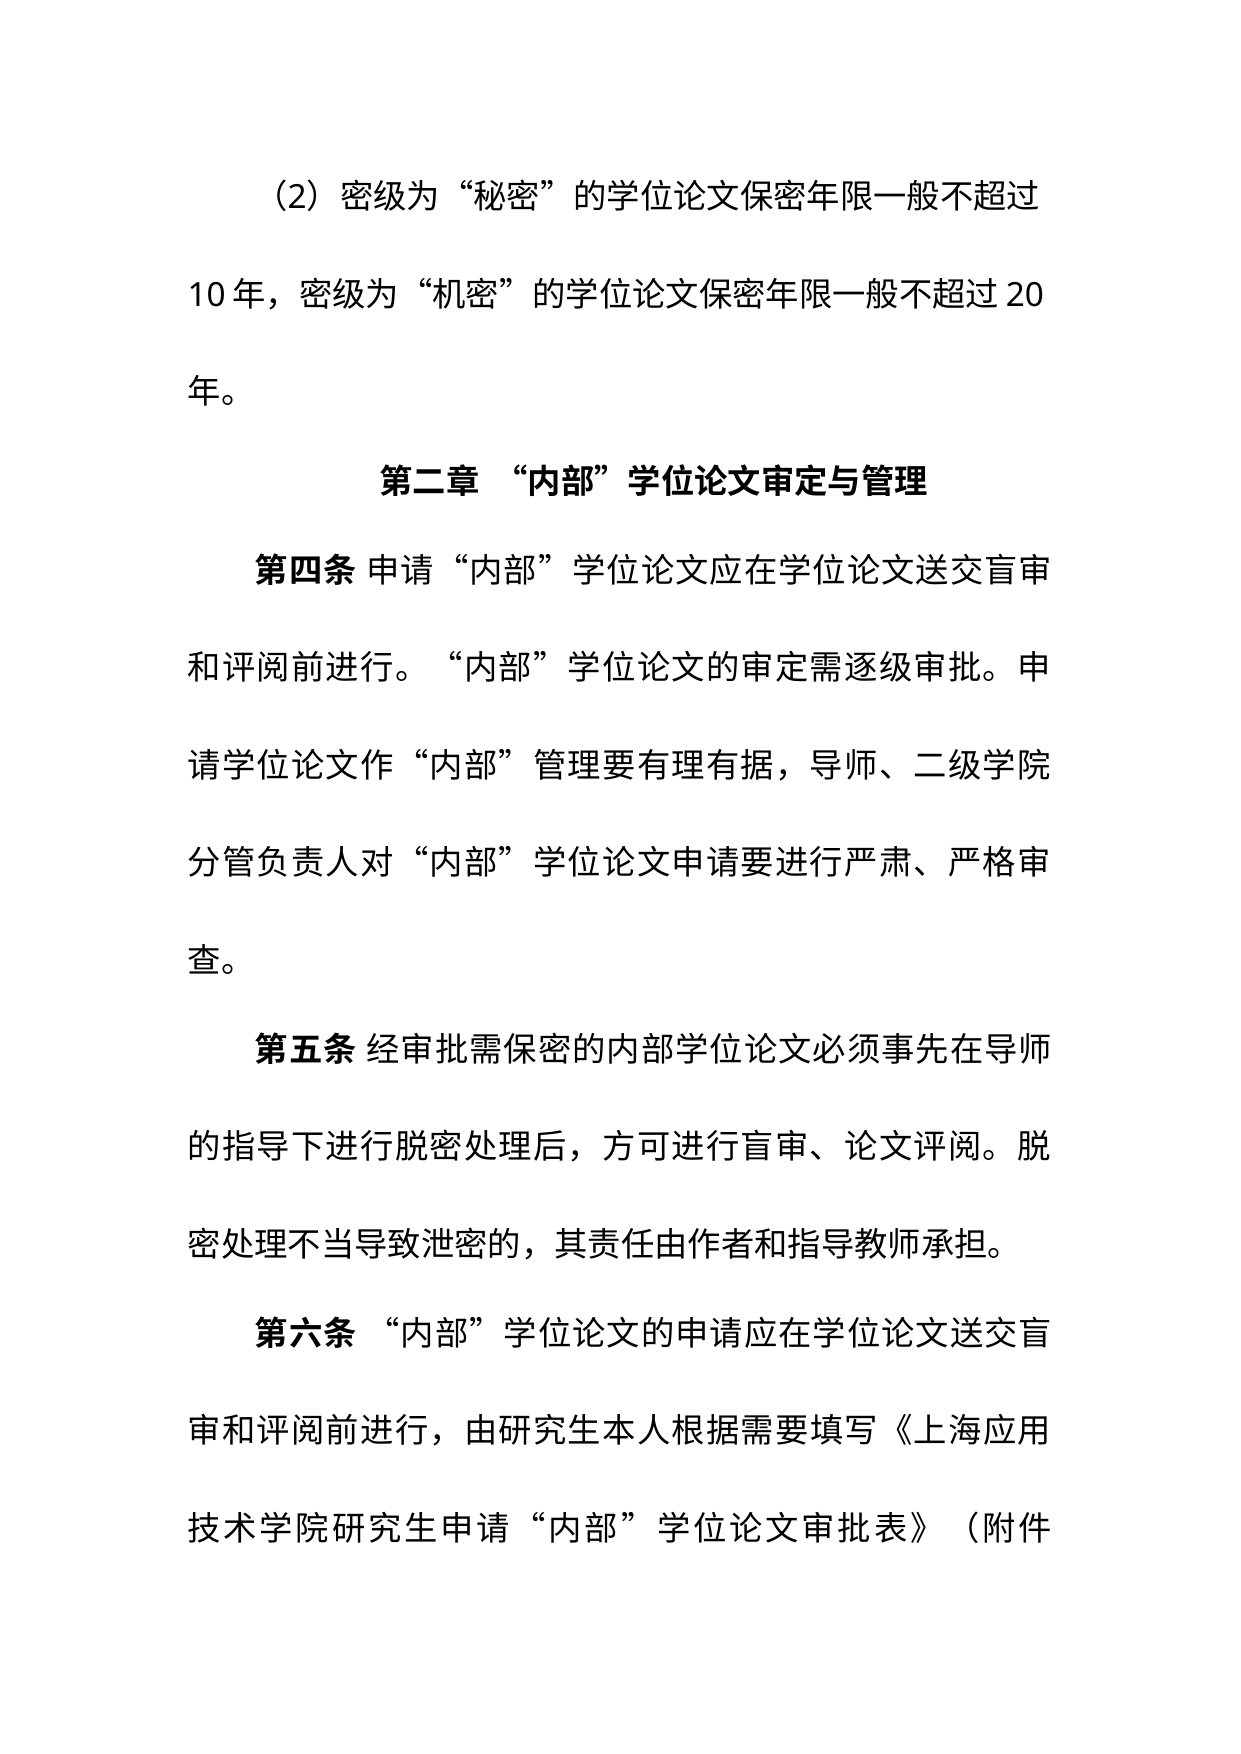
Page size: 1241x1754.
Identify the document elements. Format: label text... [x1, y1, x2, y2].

text 第二章 “内部”学位论文审定与管理 [187, 446, 1053, 511]
text （2）密级为“秘密”的学位论文保密年限一般不超过10年，密级为“机密”的学位论文保密年限一般不超过20年。 [187, 162, 1053, 422]
text 第五条 经审批需保密的内部学位论文必须事先在导师的指导下进行脱密处理后，方可进行盲审、论文评阅。脱密处理不当导致泄密的，其责任由作者和指导教师承担。 [187, 1014, 1053, 1274]
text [187, 1298, 1053, 1558]
text 第四条 申请“内部”学位论文应在学位论文送交盲审和评阅前进行。“内部”学位论文的审定需逐级审批。申请学位论文作“内部”管理要有理有据，导师、二级学院分管负责人对“内部”学位论文申请要进行严肃、严格审查。 [187, 535, 1053, 990]
